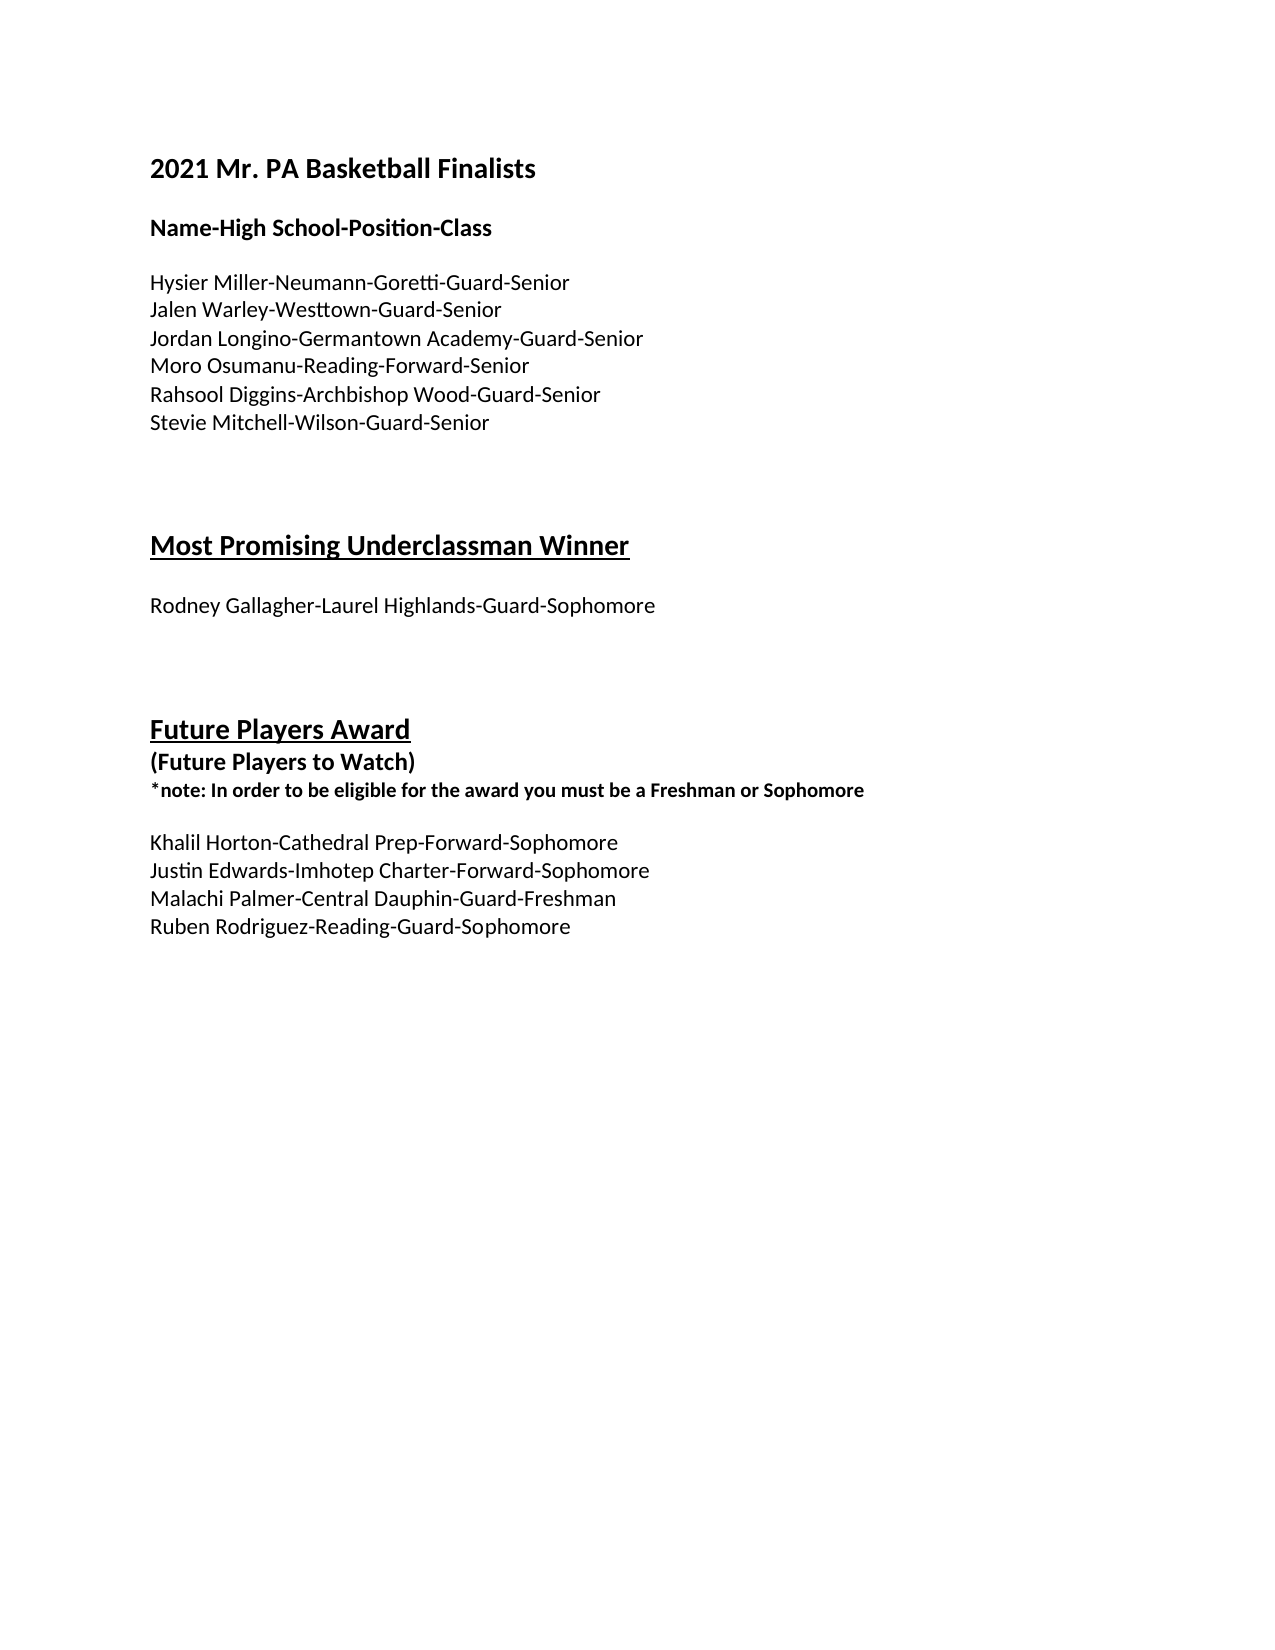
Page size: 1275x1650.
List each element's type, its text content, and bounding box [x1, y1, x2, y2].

text Jordan Longino-Germantown Academy-Guard-Senior [150, 324, 1125, 352]
text Name-High School-Position-Class [150, 212, 1125, 242]
text Moro Osumanu-Reading-Forward-Senior [150, 352, 1125, 380]
text Stevie Mitchell-Wilson-Guard-Senior [150, 408, 1125, 436]
text Ruben Rodriguez-Reading-Guard-Sophomore [150, 912, 1125, 940]
text Jalen Warley-Westtown-Guard-Senior [150, 296, 1125, 324]
text Rodney Gallagher-Laurel Highlands-Guard-Sophomore [150, 591, 1125, 619]
text Most Promising Underclassman Winner [150, 527, 1125, 563]
text Khalil Horton-Cathedral Prep-Forward-Sophomore [150, 828, 1125, 856]
text Future Players Award [150, 711, 1125, 746]
text Justin Edwards-Imhotep Charter-Forward-Sophomore [150, 856, 1125, 884]
text 2021 Mr. PA Basketball Finalists [150, 150, 1125, 186]
text (Future Players to Watch) [150, 746, 1125, 777]
text Malachi Palmer-Central Dauphin-Guard-Freshman [150, 884, 1125, 912]
text Hysier Miller-Neumann-Goretti-Guard-Senior [150, 268, 1125, 296]
text *note: In order to be eligible for the award you must be a Freshman or Sophomore [150, 777, 1125, 802]
text Rahsool Diggins-Archbishop Wood-Guard-Senior [150, 380, 1125, 408]
